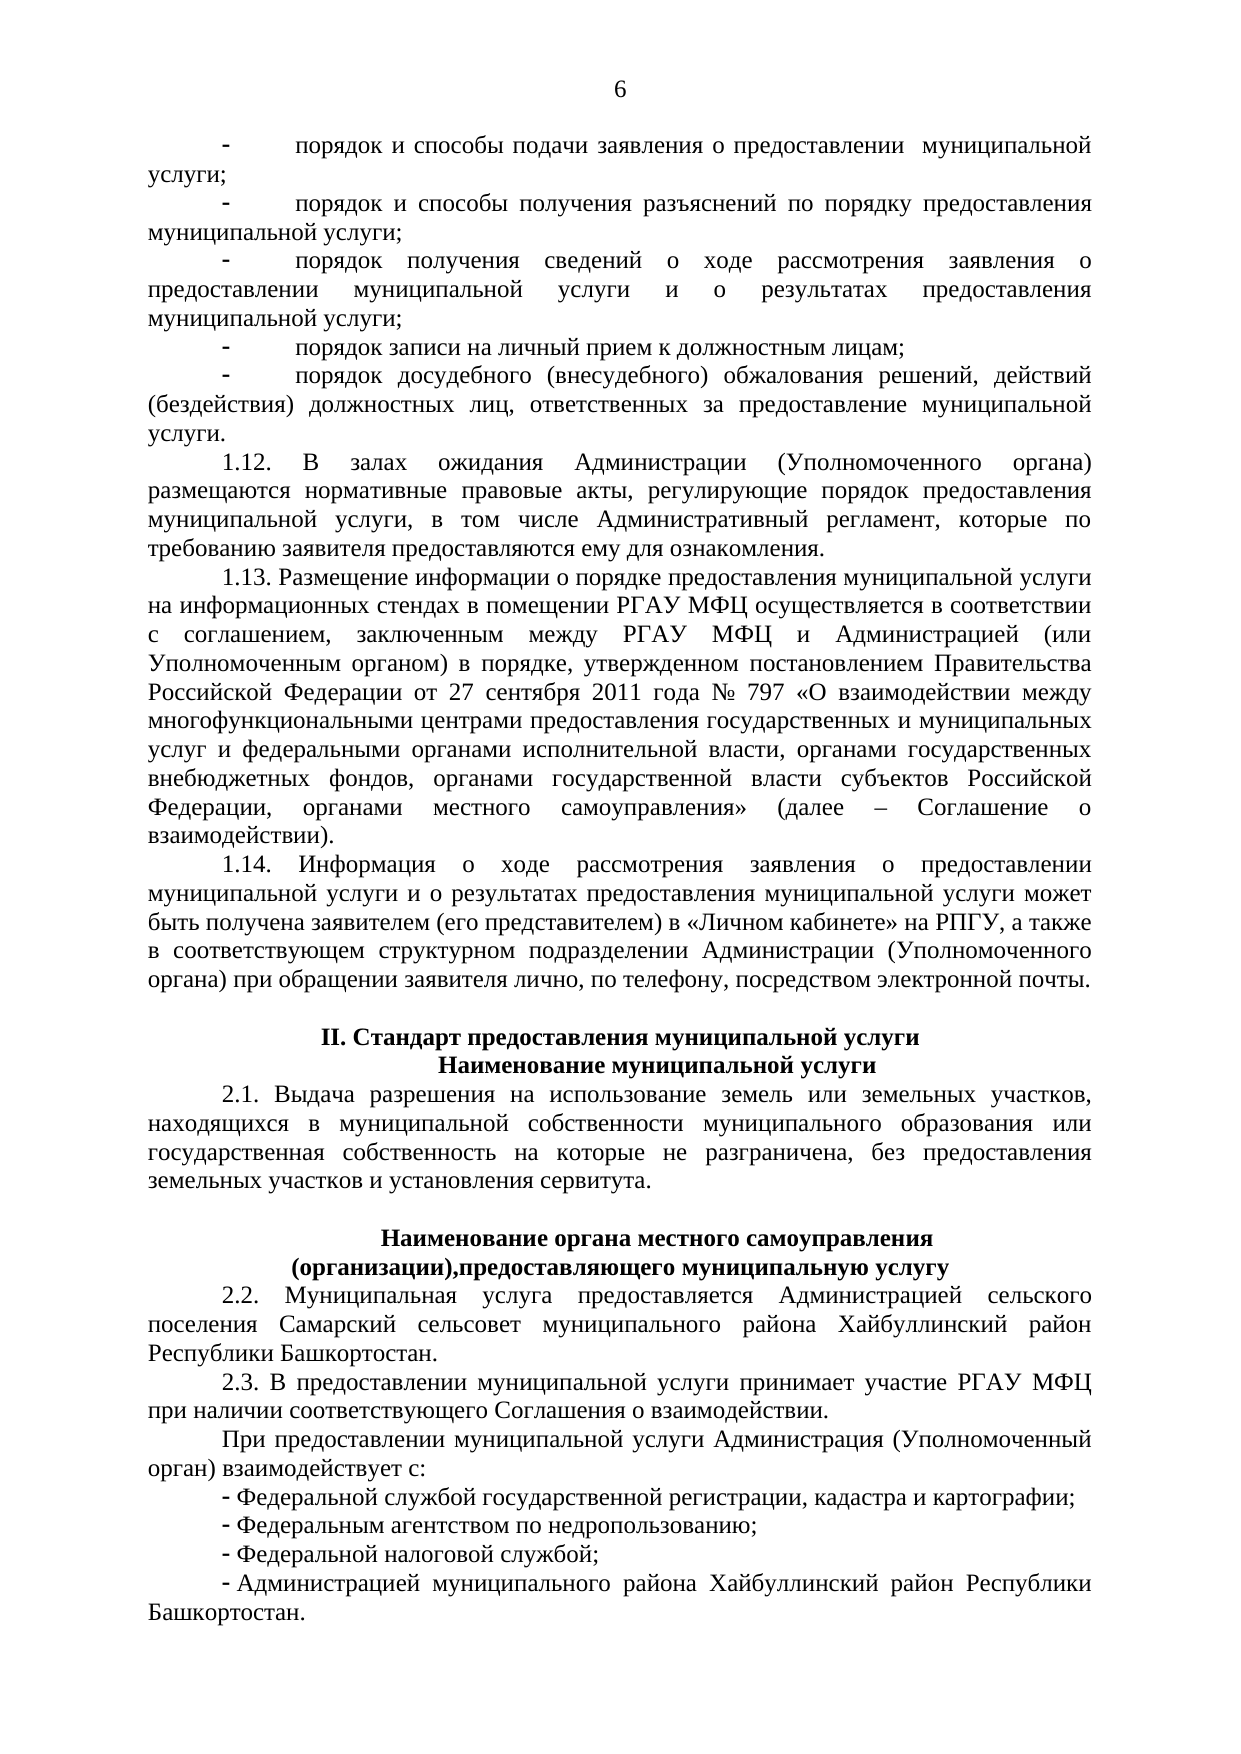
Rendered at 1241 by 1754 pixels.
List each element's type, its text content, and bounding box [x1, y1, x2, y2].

text 1.13. Размещение информации о порядке предоставления муниципальной услуги на информационных стендах в помещении РГАУ МФЦ осуществляется в соответствии с соглашением, заключенным между РГАУ МФЦ и Администрацией (или Уполномоченным органом) в порядке, утвержденном постановлением Правительства Российской Федерации от 27 сентября 2011 года № 797 «О взаимодействии между многофункциональными центрами предоставления государственных и муниципальных услуг и федеральными органами исполнительной власти, органами государственных внебюджетных фондов, органами государственной власти субъектов Российской Федерации, органами местного самоуправления» (далее – Соглашение о взаимодействии). [148, 562, 1092, 849]
text Наименование органа местного самоуправления (организации),предоставляющего муниципальную услугу [148, 1223, 1092, 1281]
list Администрацией муниципального района Хайбуллинский район Республики Башкортостан. [148, 1568, 1092, 1626]
list порядок досудебного (внесудебного) обжалования решений, действий (бездействия) должностных лиц, ответственных за предоставление муниципальной услуги. [148, 361, 1092, 447]
text 1.14. Информация о ходе рассмотрения заявления о предоставлении муниципальной услуги и о результатах предоставления муниципальной услуги может быть получена заявителем (его представителем) в «Личном кабинете» на РПГУ, а также в соответствующем структурном подразделении Администрации (Уполномоченного органа) при обращении заявителя лично, по телефону, посредством электронной почты. [148, 849, 1092, 993]
text 2.3. В предоставлении муниципальной услуги принимает участие РГАУ МФЦ при наличии соответствующего Соглашения о взаимодействии. [148, 1367, 1092, 1424]
text 1.12. В залах ожидания Администрации (Уполномоченного органа) размещаются нормативные правовые акты, регулирующие порядок предоставления муниципальной услуги, в том числе Административный регламент, которые по требованию заявителя предоставляются ему для ознакомления. [148, 447, 1092, 562]
list Федеральной налоговой службой; [148, 1539, 1092, 1568]
text При предоставлении муниципальной услуги Администрация (Уполномоченный орган) взаимодействует с: [148, 1424, 1092, 1482]
list порядок получения сведений о ходе рассмотрения заявления о предоставлении муниципальной услуги и о результатах предоставления муниципальной услуги; [148, 246, 1092, 332]
list Федеральной службой государственной регистрации, кадастра и картографии; [148, 1482, 1092, 1511]
text 2.1. Выдача разрешения на использование земель или земельных участков, находящихся в муниципальной собственности муниципального образования или государственная собственность на которые не разграничена, без предоставления земельных участков и установления сервитута. [148, 1079, 1092, 1194]
list Федеральным агентством по недропользованию; [148, 1511, 1092, 1539]
list порядок записи на личный прием к должностным лицам; [148, 332, 1092, 361]
text Наименование муниципальной услуги [148, 1051, 1092, 1079]
text II. Стандарт предоставления муниципальной услуги [148, 1022, 1092, 1051]
text 2.2. Муниципальная услуга предоставляется Администрацией сельского поселения Самарский сельсовет муниципального района Хайбуллинский район Республики Башкортостан. [148, 1281, 1092, 1367]
list порядок и способы подачи заявления о предоставлении муниципальной услуги; [148, 131, 1092, 188]
list порядок и способы получения разъяснений по порядку предоставления муниципальной услуги; [148, 188, 1092, 246]
